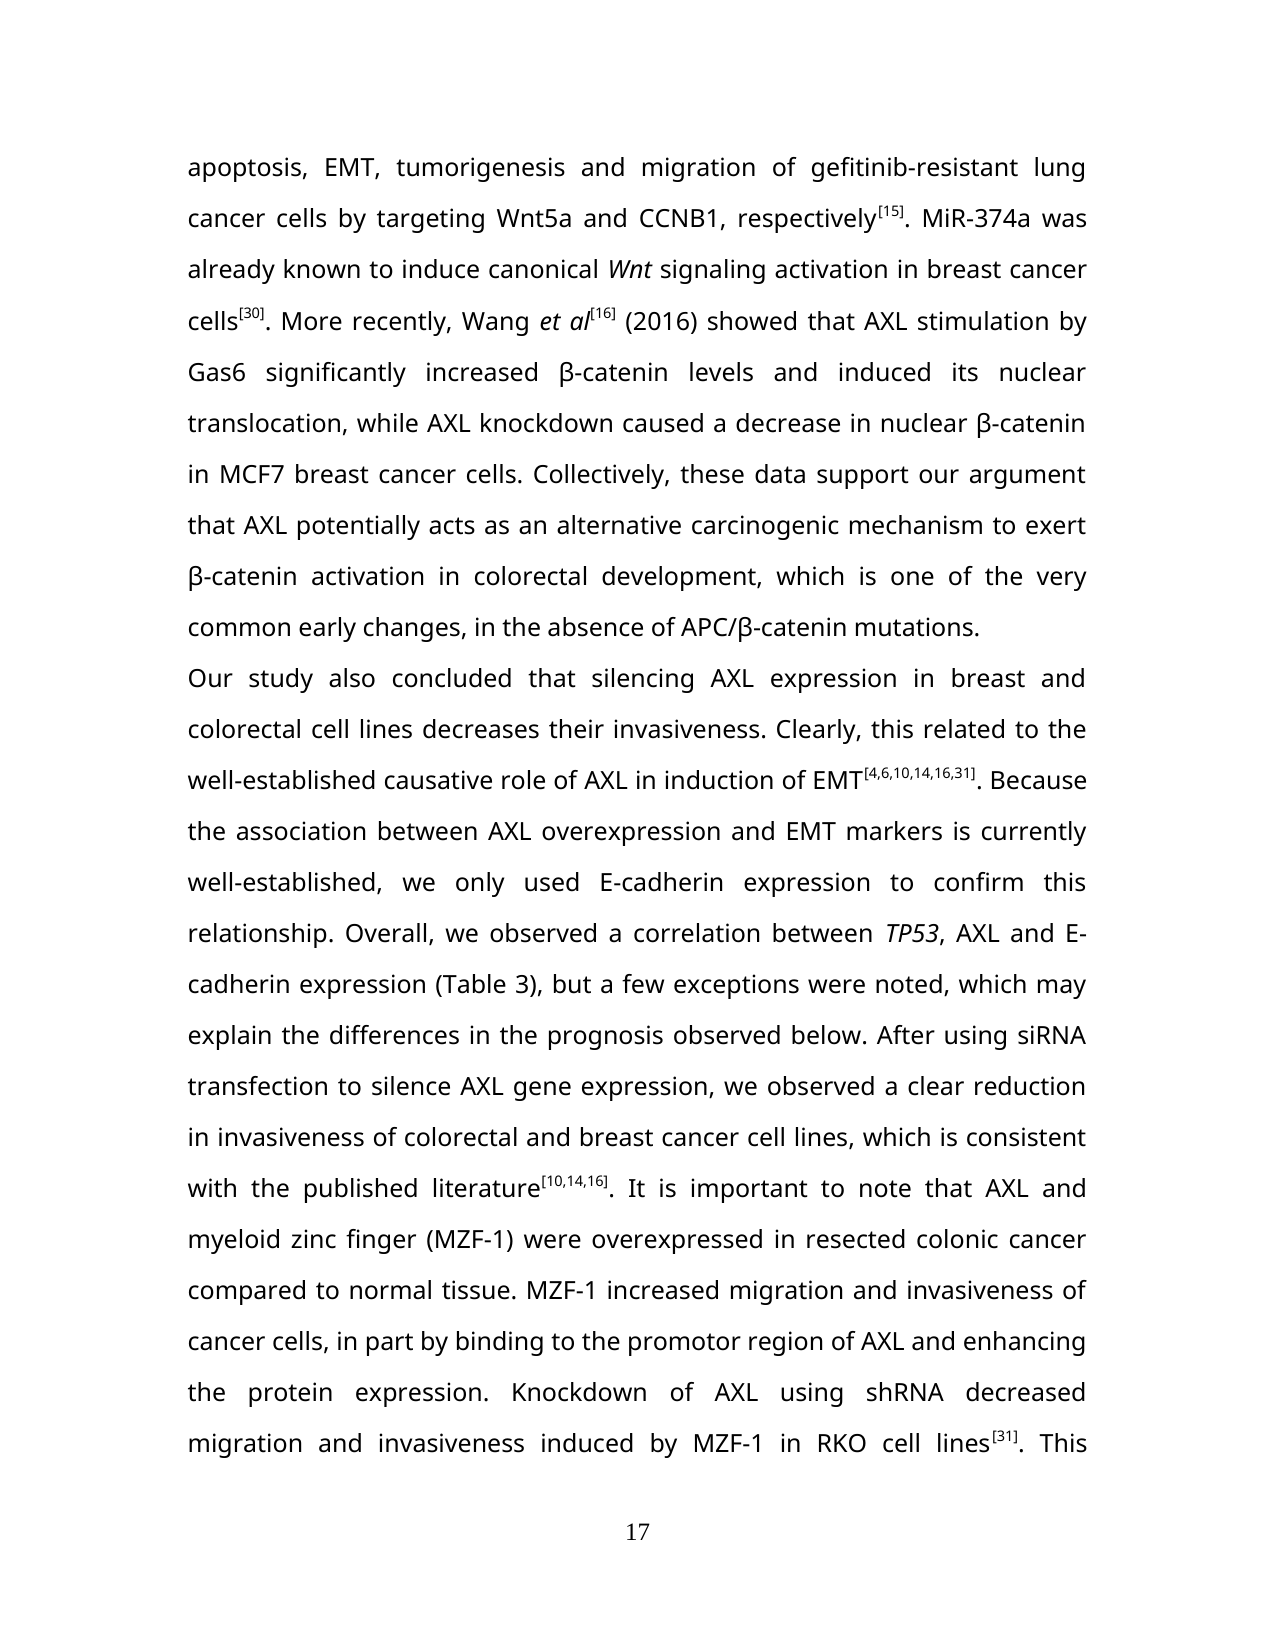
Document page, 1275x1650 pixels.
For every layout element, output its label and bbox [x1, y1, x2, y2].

text [187, 660, 1087, 1460]
text [187, 150, 1087, 643]
